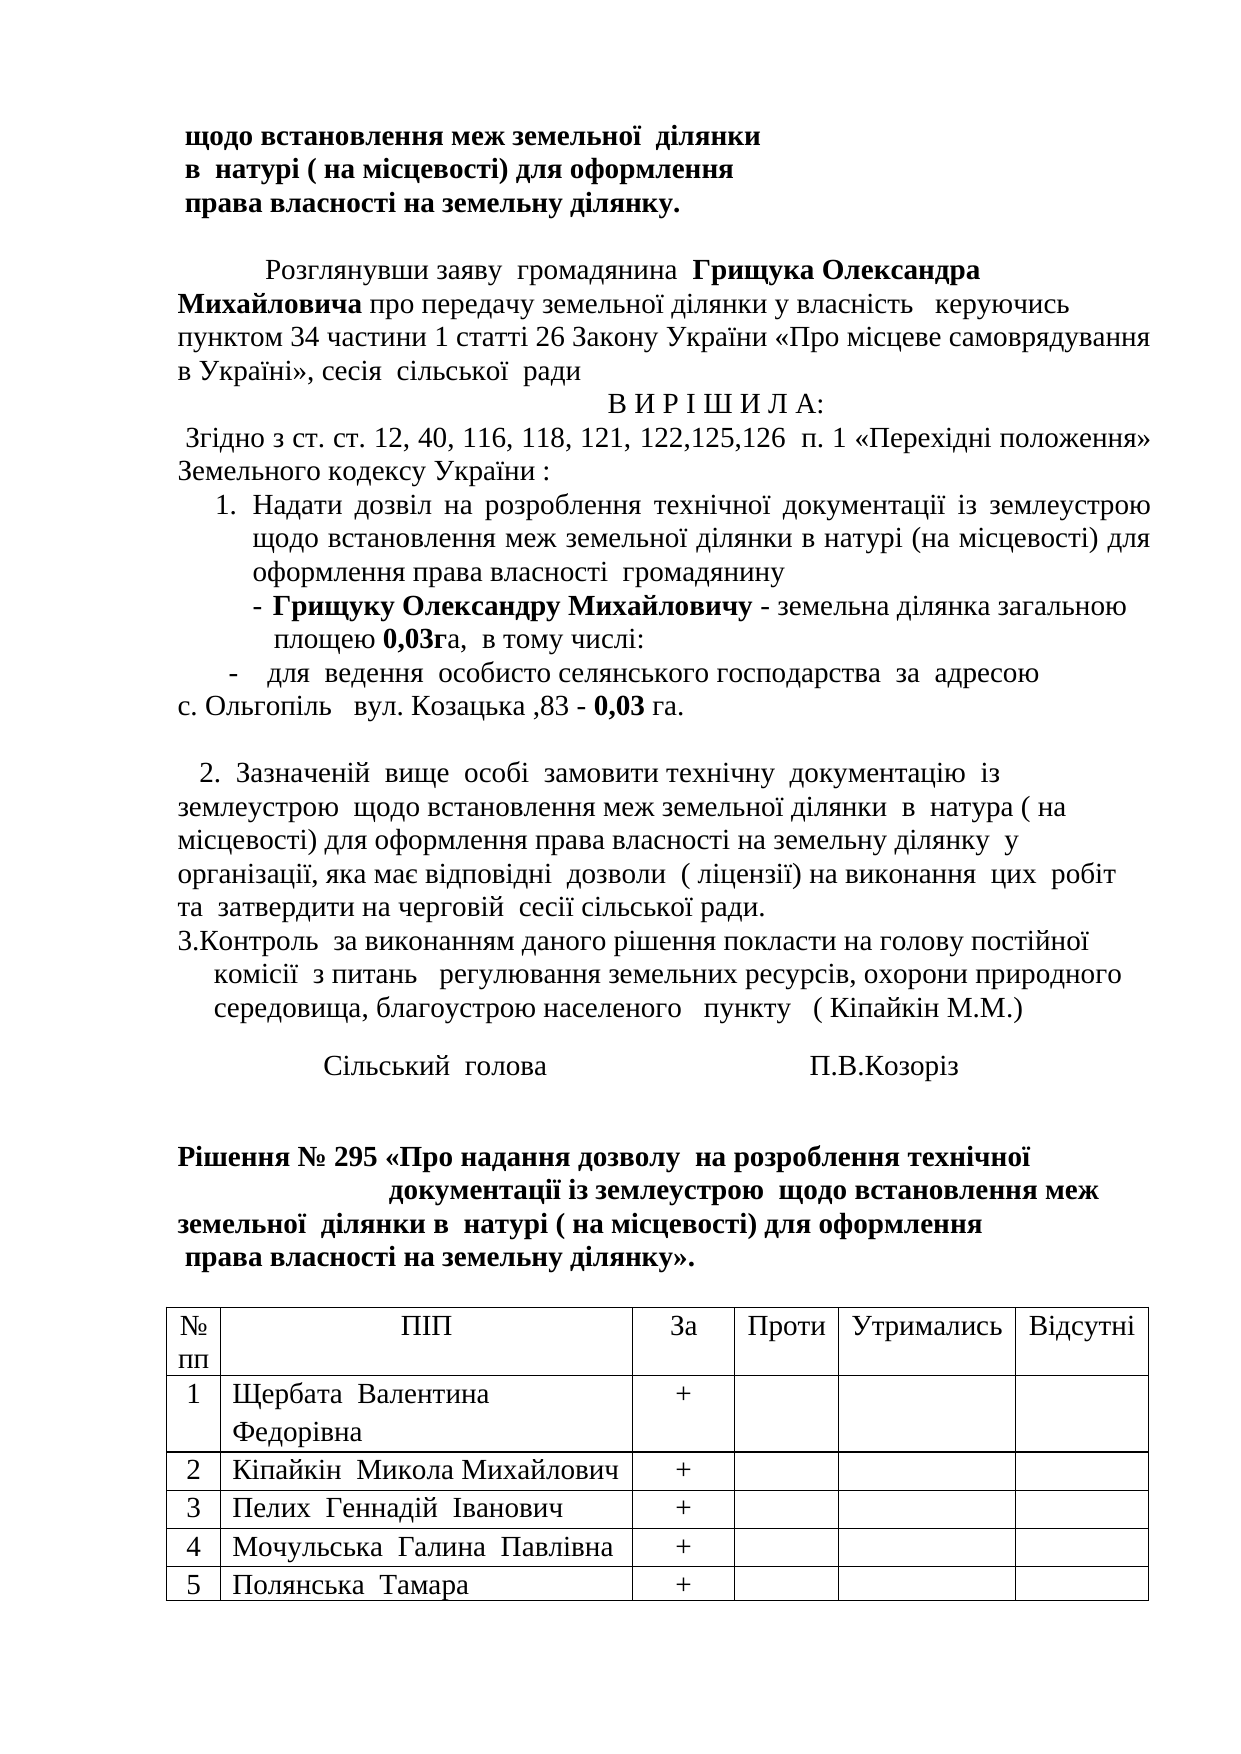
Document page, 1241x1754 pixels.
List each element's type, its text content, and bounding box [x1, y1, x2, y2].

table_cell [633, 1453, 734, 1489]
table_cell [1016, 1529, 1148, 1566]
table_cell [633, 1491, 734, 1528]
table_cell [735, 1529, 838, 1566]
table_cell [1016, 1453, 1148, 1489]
list Надати дозвіл на розроблення технічної документації із землеустрою щодо встановлення меж земельної ділянки в натурі (на місцевості) для оформлення права власності громадянину [215, 487, 1152, 588]
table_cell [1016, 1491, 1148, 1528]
text Сільський голова П.В.Козоріз [177, 1048, 1152, 1081]
list площею 0,03га, в тому числі: [244, 621, 1152, 655]
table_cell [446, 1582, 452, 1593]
text середовища, благоустрою населеного пункту ( Кіпайкін М.М.) [177, 990, 1152, 1024]
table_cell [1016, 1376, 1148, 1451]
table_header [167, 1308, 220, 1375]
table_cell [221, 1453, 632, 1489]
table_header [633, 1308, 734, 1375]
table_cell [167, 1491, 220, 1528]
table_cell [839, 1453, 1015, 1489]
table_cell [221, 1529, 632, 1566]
text документації із землеустрою щодо встановлення меж земельної ділянки в натурі ( на місцевості) для оформлення [177, 1172, 1152, 1239]
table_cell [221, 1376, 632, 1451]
text права власності на земельну ділянку. [177, 185, 1152, 219]
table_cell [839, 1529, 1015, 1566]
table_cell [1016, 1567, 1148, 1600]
text комісії з питань регулювання земельних ресурсів, охорони природного [177, 957, 1152, 990]
text В И Р І Ш И Л А: [177, 386, 1152, 420]
text 3.Контроль за виконанням даного рішення покласти на голову постійної [177, 923, 1152, 957]
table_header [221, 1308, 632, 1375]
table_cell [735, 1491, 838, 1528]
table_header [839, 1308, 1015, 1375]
text - для ведення особисто селянського господарства за адресою с. Ольгопіль вул. Козацька ,83 - 0,03 га. [177, 655, 1152, 722]
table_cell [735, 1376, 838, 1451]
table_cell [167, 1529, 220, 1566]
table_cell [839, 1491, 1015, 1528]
text Розглянувши заяву громадянина Грищука Олександра Михайловича про передачу земельної ділянки у власність керуючись пунктом 34 частини 1 статті 26 Закону України «Про місцеве самоврядування в Україні», сесія сільської ради [177, 252, 1152, 386]
text щодо встановлення меж земельної ділянки [177, 118, 1152, 152]
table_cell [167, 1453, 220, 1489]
text в натурі ( на місцевості) для оформлення [177, 152, 1152, 185]
list Грищуку Олександру Михайловичу - земельна ділянка загальною [252, 588, 1152, 621]
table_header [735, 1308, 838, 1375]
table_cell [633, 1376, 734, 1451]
text права власності на земельну ділянку». [177, 1239, 1152, 1273]
text Згідно з ст. ст. 12, 40, 116, 118, 121, 122,125,126 п. 1 «Перехідні положення» Земельного кодексу України : [177, 420, 1152, 487]
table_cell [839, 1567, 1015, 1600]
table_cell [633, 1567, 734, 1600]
text 2. Зазначеній вище особі замовити технічну документацію із землеустрою щодо встановлення меж земельної ділянки в натура ( на місцевості) для оформлення права власності на земельну ділянку у організації, яка має відповідні дозволи ( ліцензії) на виконання цих робіт та затвердити на черговій сесії сільської ради. [177, 755, 1152, 923]
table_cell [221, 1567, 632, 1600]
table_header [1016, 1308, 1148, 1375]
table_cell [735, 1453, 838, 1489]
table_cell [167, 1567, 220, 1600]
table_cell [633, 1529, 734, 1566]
text Рішення № 295 «Про надання дозволу на розроблення технічної [177, 1139, 1152, 1172]
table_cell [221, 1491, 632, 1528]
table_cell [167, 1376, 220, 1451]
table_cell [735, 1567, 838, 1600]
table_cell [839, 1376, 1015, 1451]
